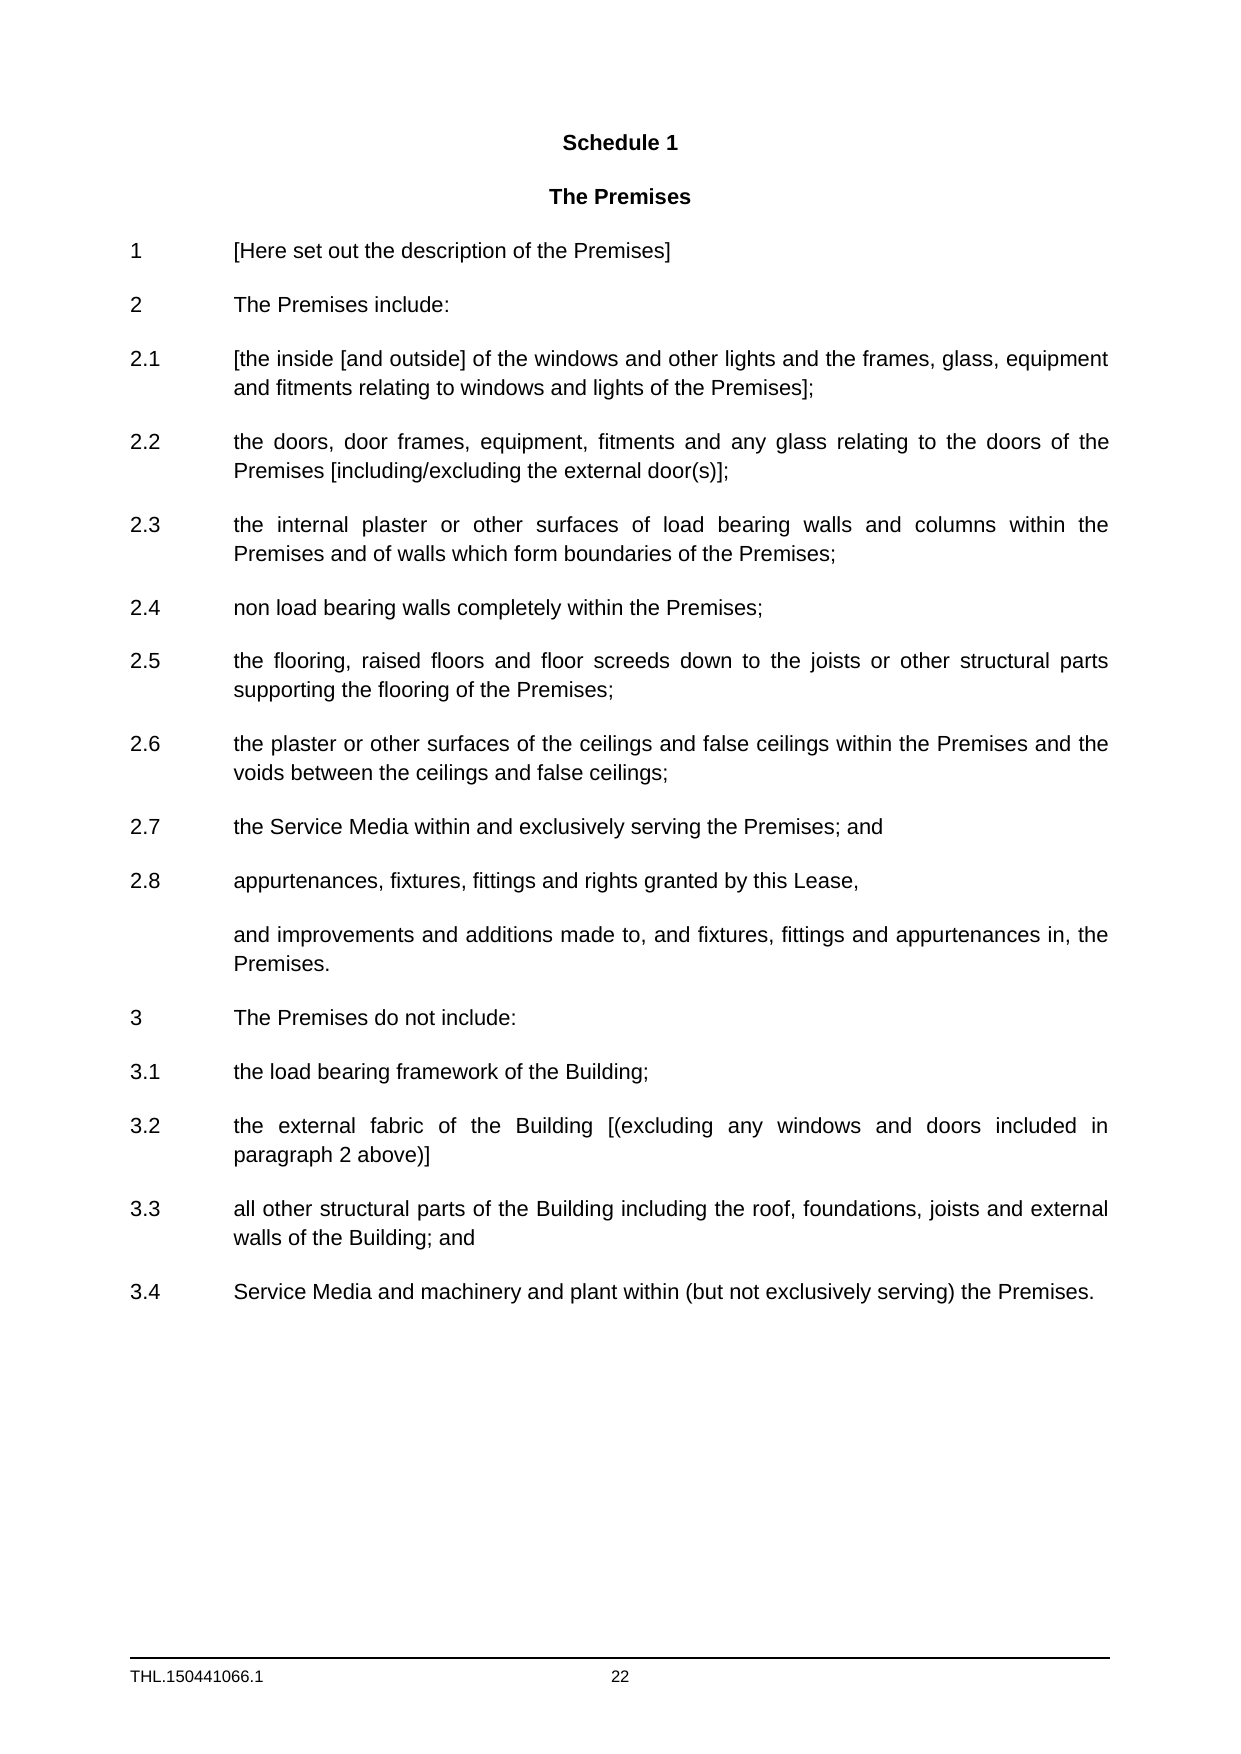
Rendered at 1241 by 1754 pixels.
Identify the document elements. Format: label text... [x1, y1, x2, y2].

text the flooring, raised floors and floor screeds down to the joists or other structural parts supporting the flooring of the Premises; [130, 648, 1110, 703]
text The Premises do not include: [130, 1005, 1110, 1030]
text appurtenances, fixtures, fittings and rights granted by this Lease, [130, 868, 1110, 893]
text the internal plaster or other surfaces of load bearing walls and columns within the Premises and of walls which form boundaries of the Premises; [130, 512, 1110, 566]
text the external fabric of the Building [(excluding any windows and doors included in paragraph 2 above)] [130, 1113, 1110, 1167]
text the Service Media within and exclusively serving the Premises; and [130, 814, 1110, 839]
text and improvements and additions made to, and fixtures, fittings and appurtenances in, the Premises. [233, 922, 1110, 976]
text the plaster or other surfaces of the ceilings and false ceilings within the Premises and the voids between the ceilings and false ceilings; [130, 731, 1110, 786]
text the doors, door frames, equipment, fitments and any glass relating to the doors of the Premises [including/excluding the external door(s)]; [130, 429, 1110, 483]
text Service Media and machinery and plant within (but not exclusively serving) the Premises. [130, 1279, 1110, 1304]
list [Here set out the description of the Premises] [130, 238, 1110, 263]
text the load bearing framework of the Building; [130, 1059, 1110, 1084]
text [the inside [and outside] of the windows and other lights and the frames, glass, equipment and fitments relating to windows and lights of the Premises]; [130, 346, 1110, 400]
text non load bearing walls completely within the Premises; [130, 594, 1110, 620]
subtitle The Premises [130, 184, 1110, 209]
text all other structural parts of the Building including the roof, foundations, joists and external walls of the Building; and [130, 1196, 1110, 1250]
text The Premises include: [130, 292, 1110, 317]
